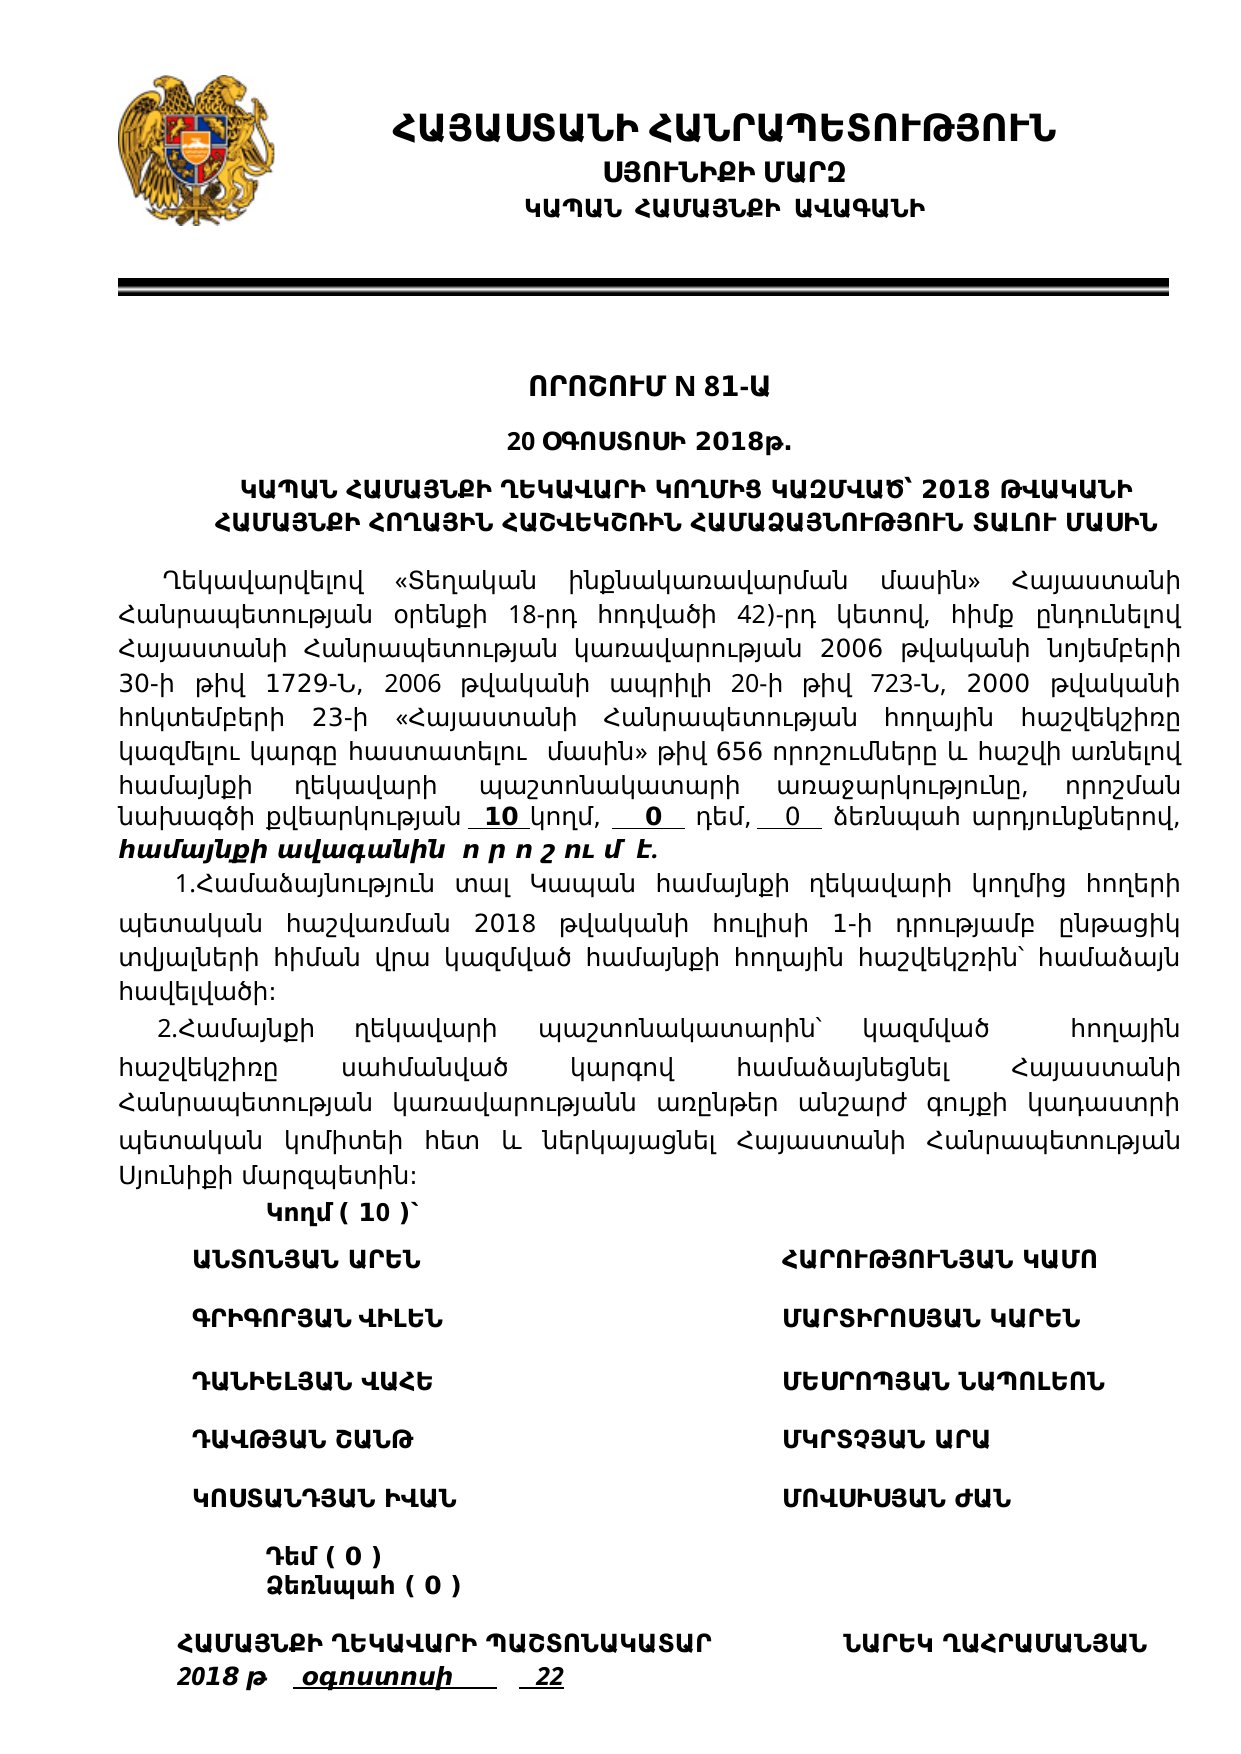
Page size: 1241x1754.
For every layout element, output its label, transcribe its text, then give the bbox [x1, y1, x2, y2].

text 2018 թ օգոստոսի 22 [118, 1659, 1181, 1693]
text Ձեռնպահ ( 0 ) [192, 1571, 1181, 1601]
text 2.Համայնքի ղեկավարի պաշտոնակատարին՝ կազմված հողային հաշվեկշիռը սահմանված կարգով համաձայնեցնել Հայաստանի Հանրապետության կառավարությանն առընթեր անշարժ գույքի կադաստրի պետական կոմիտեի հետ և ներկայացնել Հայաստանի Հանրապետության Սյունիքի մարզպետին: [118, 1011, 1181, 1190]
text Կողմ ( 10 )` [118, 1194, 1181, 1229]
text ԳՐԻԳՈՐՅԱՆ ՎԻԼԵՆ ՄԱՐՏԻՐՈՍՅԱՆ ԿԱՐԵՆ [118, 1304, 1181, 1333]
text Ղեկավարվելով «Տեղական ինքնակառավարման մասին» Հայաստանի Հանրապետության օրենքի 18-րդ հոդվածի 42)-րդ կետով, հիմք ընդունելով Հայաստանի Հանրապետության կառավարության 2006 թվականի նոյեմբերի 30-ի թիվ 1729-Ն, 2006 թվականի ապրիլի 20-ի թիվ 723-Ն, 2000 թվականի հոկտեմբերի 23-ի «Հայաստանի Հանրապետության հողային հաշվեկշիռը կազմելու կարգը հաստատելու մասին» թիվ 656 որոշումները և հաշվի առնելով համայնքի ղեկավարի պաշտոնակատարի առաջարկությունը, որոշման նախագծի քվեարկության 10 կողմ, 0 դեմ, 0 ձեռնպահ արդյունքներով, համայնքի ավագանին ո ր ո շ ու մ է. [118, 563, 1181, 866]
text Դեմ ( 0 ) [118, 1542, 1181, 1571]
table_header [117, 74, 280, 252]
text ԿԱՊԱՆ ՀԱՄԱՅՆՔԻ ՂԵԿԱՎԱՐԻ ԿՈՂՄԻՑ ԿԱԶՄՎԱԾ՝ 2018 ԹՎԱԿԱՆԻ ՀԱՄԱՅՆՔԻ ՀՈՂԱՅԻՆ ՀԱՇՎԵԿՇՌԻՆ ՀԱՄԱՁԱՅՆՈՒԹՅՈՒՆ ՏԱԼՈՒ ՄԱՍԻՆ [192, 475, 1181, 538]
text ՀԱՄԱՅՆՔԻ ՂԵԿԱՎԱՐԻ ՊԱՇՏՈՆԱԿԱՏԱՐ ՆԱՐԵԿ ՂԱՀՐԱՄԱՆՅԱՆ [118, 1630, 1181, 1659]
picture [118, 75, 275, 226]
picture [118, 278, 1169, 296]
table_header ՀԱՅԱՍՏԱՆԻ ՀԱՆՐԱՊԵՏՈՒԹՅՈՒՆ ՍՅՈՒՆԻՔԻ ՄԱՐԶ ԿԱՊԱՆ ՀԱՄԱՅՆՔԻ ԱՎԱԳԱՆԻ [280, 74, 1169, 252]
text ԴԱՆԻԵԼՅԱՆ ՎԱՀԵ ՄԵՍՐՈՊՅԱՆ ՆԱՊՈԼԵՈՆ [118, 1367, 1181, 1396]
table_cell [117, 252, 1169, 309]
text ՈՐՈՇՈՒՄ N 81-Ա [118, 367, 1181, 405]
text 1.Համաձայնություն տալ Կապան համայնքի ղեկավարի կողմից հողերի պետական հաշվառման 2018 թվականի հուլիսի 1-ի դրությամբ ընթացիկ տվյալների հիման վրա կազմված համայնքի հողային հաշվեկշռին՝ համաձայն հավելվածի: [118, 866, 1181, 1006]
text 20 ՕԳՈՍՏՈՍԻ 2018թ. [118, 424, 1181, 458]
text ԱՆՏՈՆՅԱՆ ԱՐԵՆ ՀԱՐՈՒԹՅՈՒՆՅԱՆ ԿԱՄՈ [118, 1246, 1181, 1275]
text ԿՈՍՏԱՆԴՅԱՆ ԻՎԱՆ ՄՈՎՍԻՍՅԱՆ ԺԱՆ [118, 1484, 1181, 1513]
text ԴԱՎԹՅԱՆ ՇԱՆԹ ՄԿՐՏՉՅԱՆ ԱՐԱ [118, 1426, 1181, 1455]
